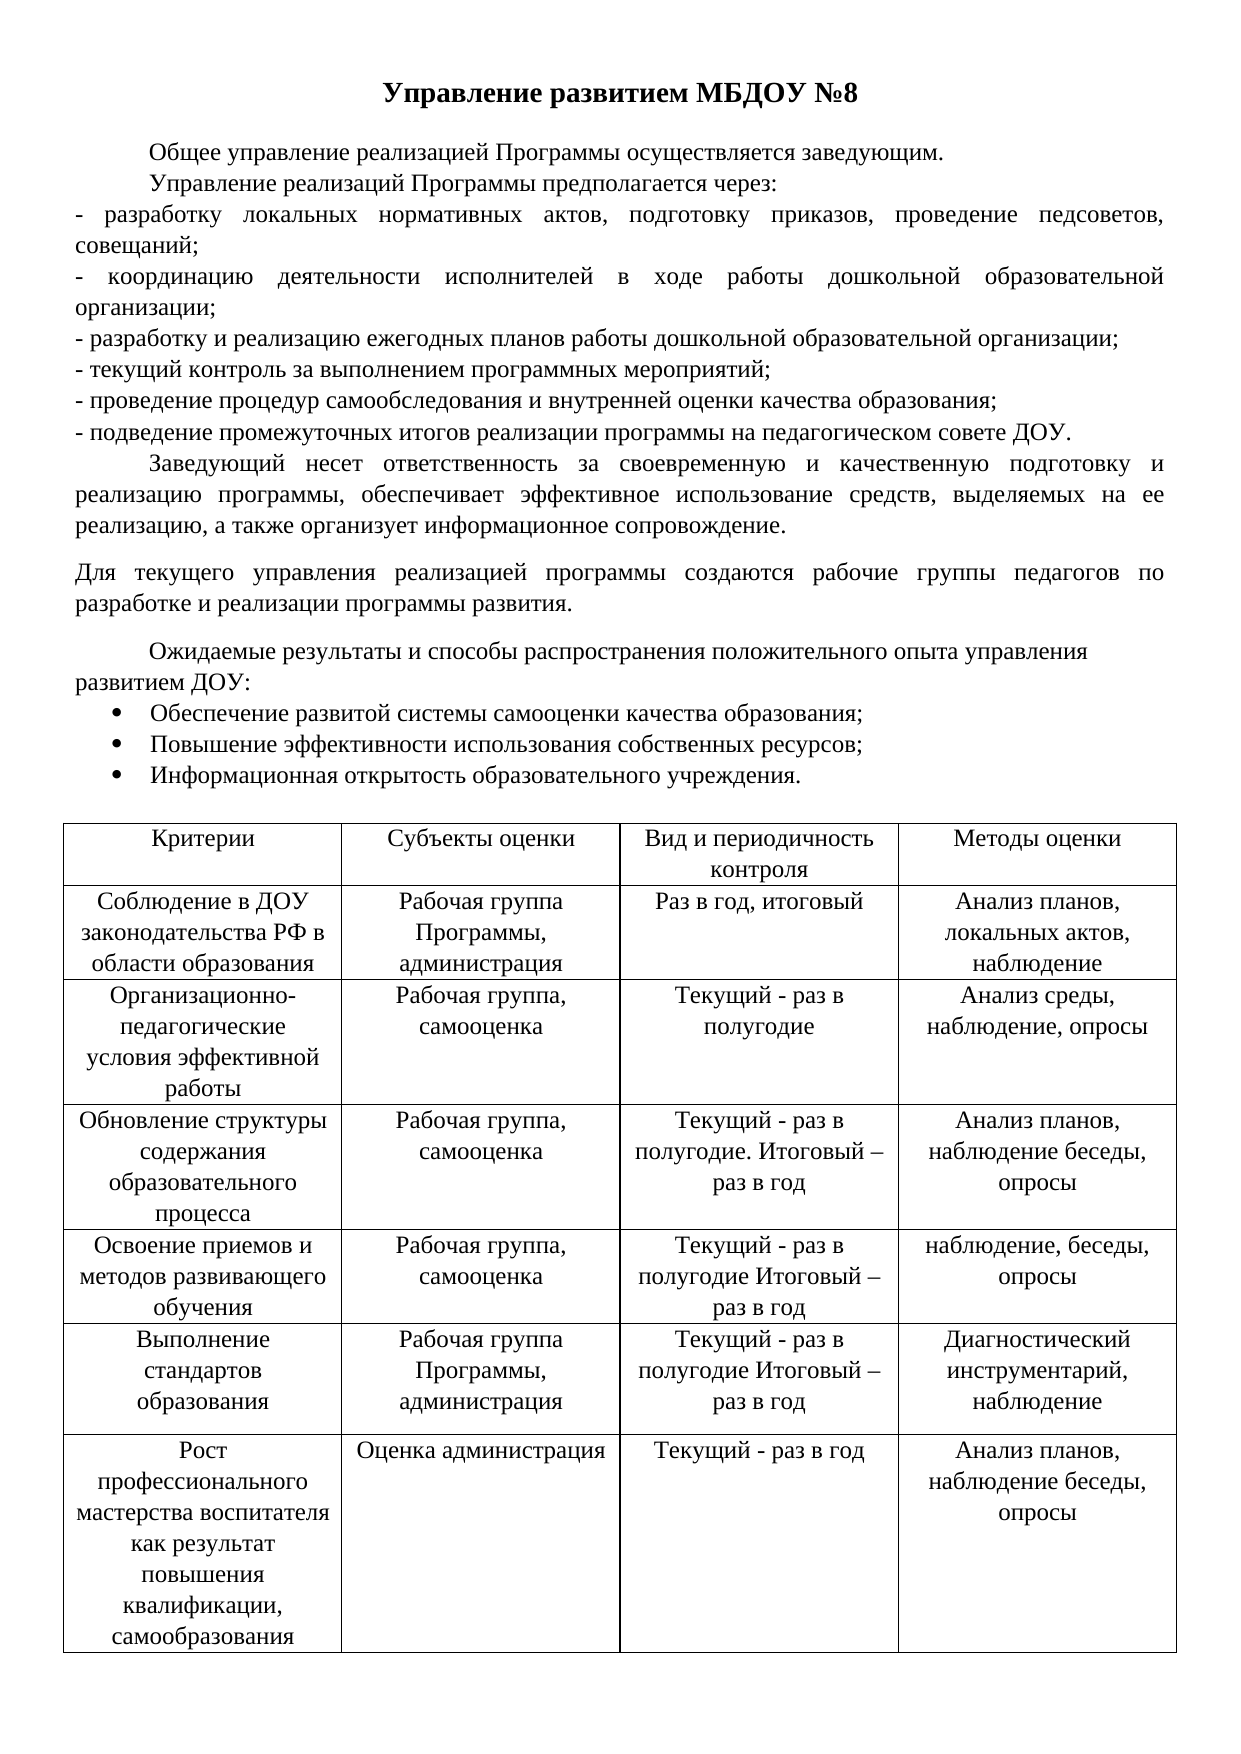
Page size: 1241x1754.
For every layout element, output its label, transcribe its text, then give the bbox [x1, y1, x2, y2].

text - проведение процедур самообследования и внутренней оценки качества образования; [75, 386, 1165, 414]
table_cell Освоение приемов и методов развивающего обучения [64, 1230, 341, 1323]
text - разработку локальных нормативных актов, подготовку приказов, проведение педсоветов, совещаний; [75, 199, 1165, 259]
table_cell Соблюдение в ДОУ законодательства РФ в области образования [64, 886, 341, 979]
text Для текущего управления реализацией программы создаются рабочие группы педагогов по разработке и реализации программы развития. [75, 557, 1165, 617]
list Повышение эффективности использования собственных ресурсов; [112, 729, 1165, 758]
table_cell Рабочая группа, самооценка [342, 1105, 619, 1229]
table_cell Анализ планов, наблюдение беседы, опросы [899, 1435, 1176, 1652]
table_cell Анализ планов, наблюдение беседы, опросы [899, 1105, 1176, 1229]
table_cell Обновление структуры содержания образовательного процесса [64, 1105, 341, 1229]
table_cell Рабочая группа Программы, администрация [342, 1324, 619, 1434]
text - подведение промежуточных итогов реализации программы на педагогическом совете ДОУ. [75, 417, 1165, 445]
table_cell Текущий - раз в полугодие. Итоговый – раз в год [621, 1105, 898, 1229]
text Заведующий несет ответственность за своевременную и качественную подготовку и реализацию программы, обеспечивает эффективное использование средств, выделяемых на ее реализацию, а также организует информационное сопровождение. [75, 448, 1165, 538]
table_cell Текущий - раз в полугодие [621, 980, 898, 1104]
table_header Методы оценки [899, 824, 1176, 885]
table_cell Рабочая группа, самооценка [342, 980, 619, 1104]
table_cell Диагностический инструментарий, наблюдение [899, 1324, 1176, 1434]
table_cell Выполнение стандартов образования [64, 1324, 341, 1434]
table_cell Рабочая группа Программы, администрация [342, 886, 619, 979]
list Информационная открытость образовательного учреждения. [112, 760, 1165, 789]
text Общее управление реализацией Программы осуществляется заведующим. [75, 137, 1165, 166]
table_cell наблюдение, беседы, опросы [899, 1230, 1176, 1323]
table_header Вид и периодичность контроля [621, 824, 898, 885]
table_cell Анализ планов, локальных актов, наблюдение [899, 886, 1176, 979]
table_cell Раз в год, итоговый [621, 886, 898, 979]
table_header Субъекты оценки [342, 824, 619, 885]
text Управление развитием МБДОУ №8 [75, 75, 1165, 108]
table_header Критерии [64, 824, 341, 885]
text Ожидаемые результаты и способы распространения положительного опыта управления развитием ДОУ: [75, 636, 1165, 696]
text - координацию деятельности исполнителей в ходе работы дошкольной образовательной организации; [75, 261, 1165, 321]
text - разработку и реализацию ежегодных планов работы дошкольной образовательной организации; [75, 323, 1165, 352]
text - текущий контроль за выполнением программных мероприятий; [75, 354, 1165, 383]
table_cell Организационно-педагогические условия эффективной работы [64, 980, 341, 1104]
table_cell Анализ среды, наблюдение, опросы [899, 980, 1176, 1104]
text Управление реализаций Программы предполагается через: [75, 168, 1165, 197]
table_cell Текущий - раз в полугодие Итоговый – раз в год [621, 1230, 898, 1323]
list Обеспечение развитой системы самооценки качества образования; [112, 698, 1165, 727]
table_cell Текущий - раз в год [621, 1435, 898, 1652]
table_cell Текущий - раз в полугодие Итоговый – раз в год [621, 1324, 898, 1434]
table_cell Рост профессионального мастерства воспитателя как результат повышения квалификации, самообразования [64, 1435, 341, 1652]
table_cell Оценка администрация [342, 1435, 619, 1652]
table_cell Рабочая группа, самооценка [342, 1230, 619, 1323]
